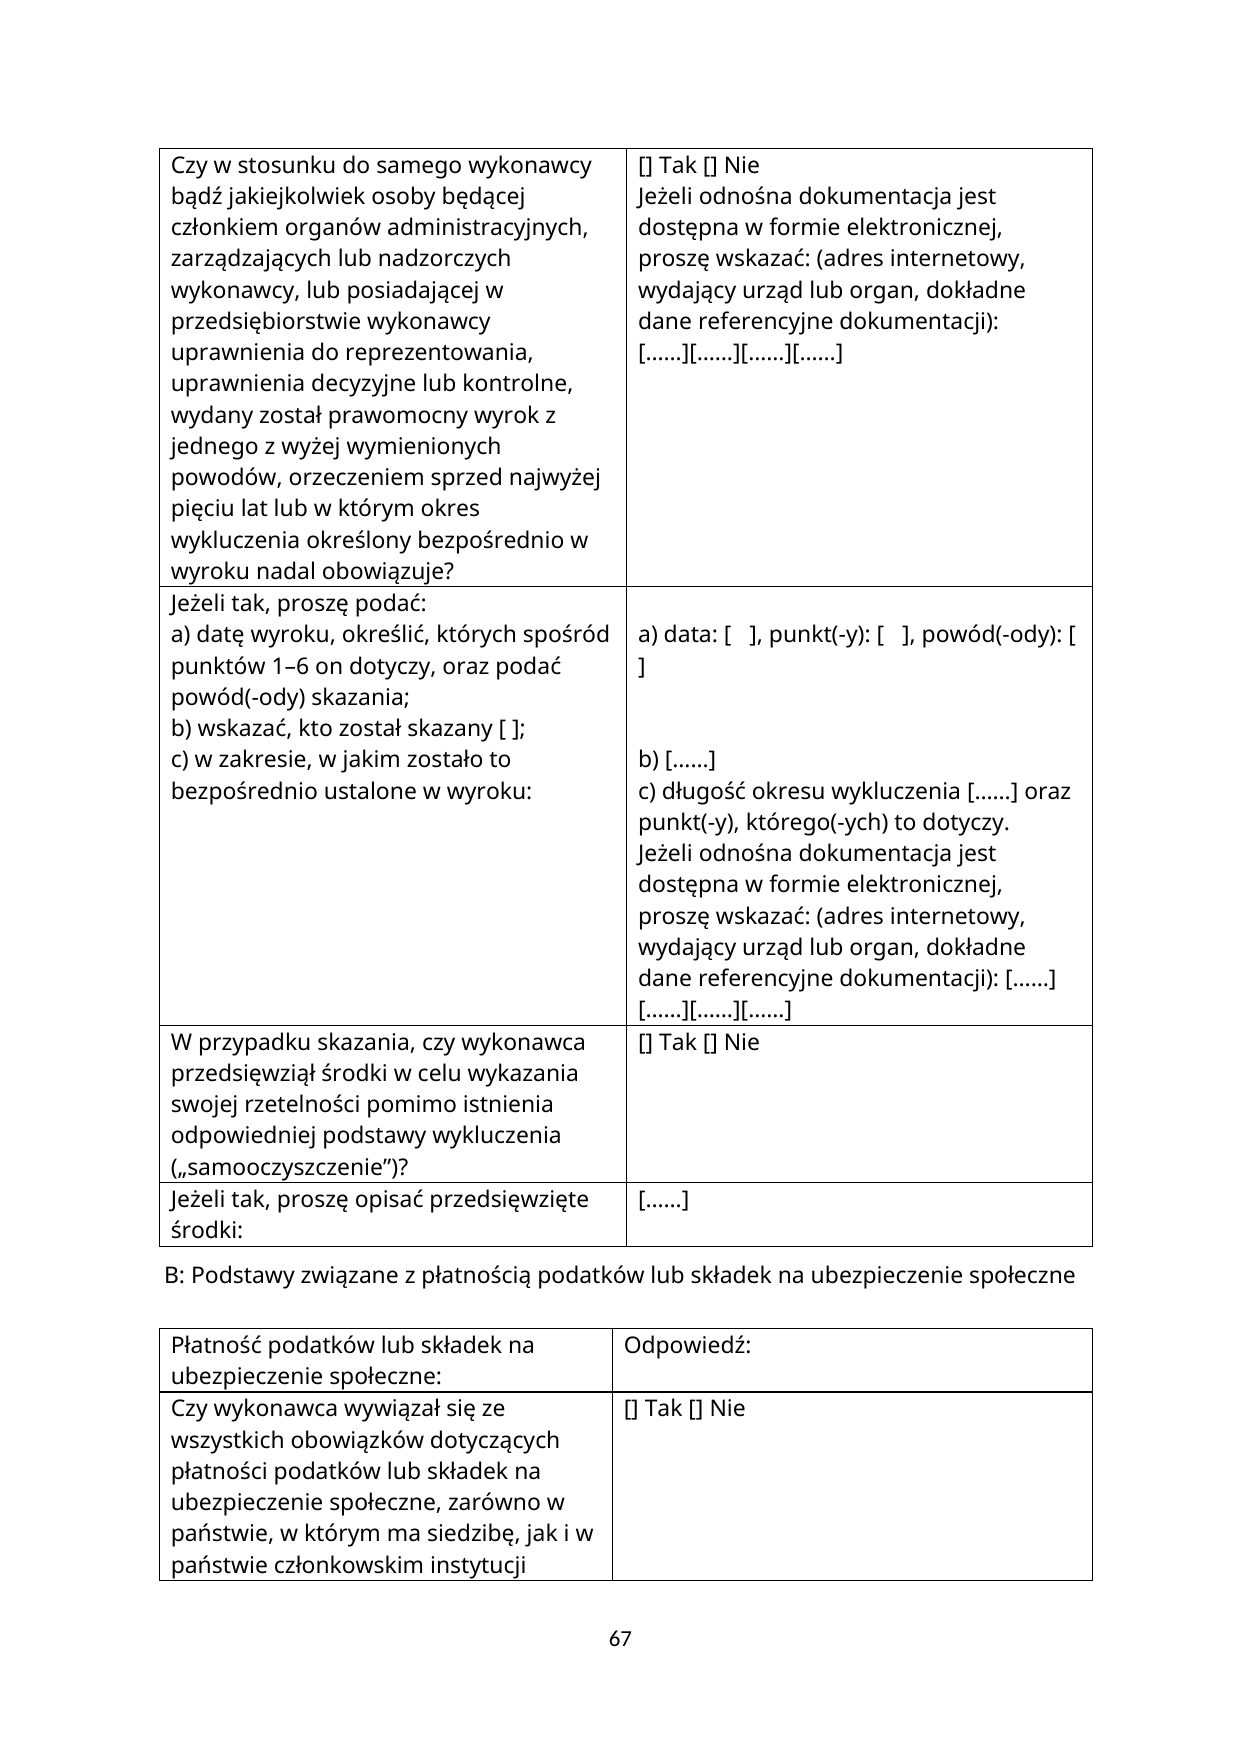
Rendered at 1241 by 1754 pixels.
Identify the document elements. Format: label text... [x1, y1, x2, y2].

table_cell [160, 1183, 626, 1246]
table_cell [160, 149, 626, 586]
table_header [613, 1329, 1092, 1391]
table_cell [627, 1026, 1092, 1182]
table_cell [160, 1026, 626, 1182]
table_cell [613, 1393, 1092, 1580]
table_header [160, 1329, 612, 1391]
text B: Podstawy związane z płatnością podatków lub składek na ubezpieczenie społeczne [148, 1259, 1093, 1290]
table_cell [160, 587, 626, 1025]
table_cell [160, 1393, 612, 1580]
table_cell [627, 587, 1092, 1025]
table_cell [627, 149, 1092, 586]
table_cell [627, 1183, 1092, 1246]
